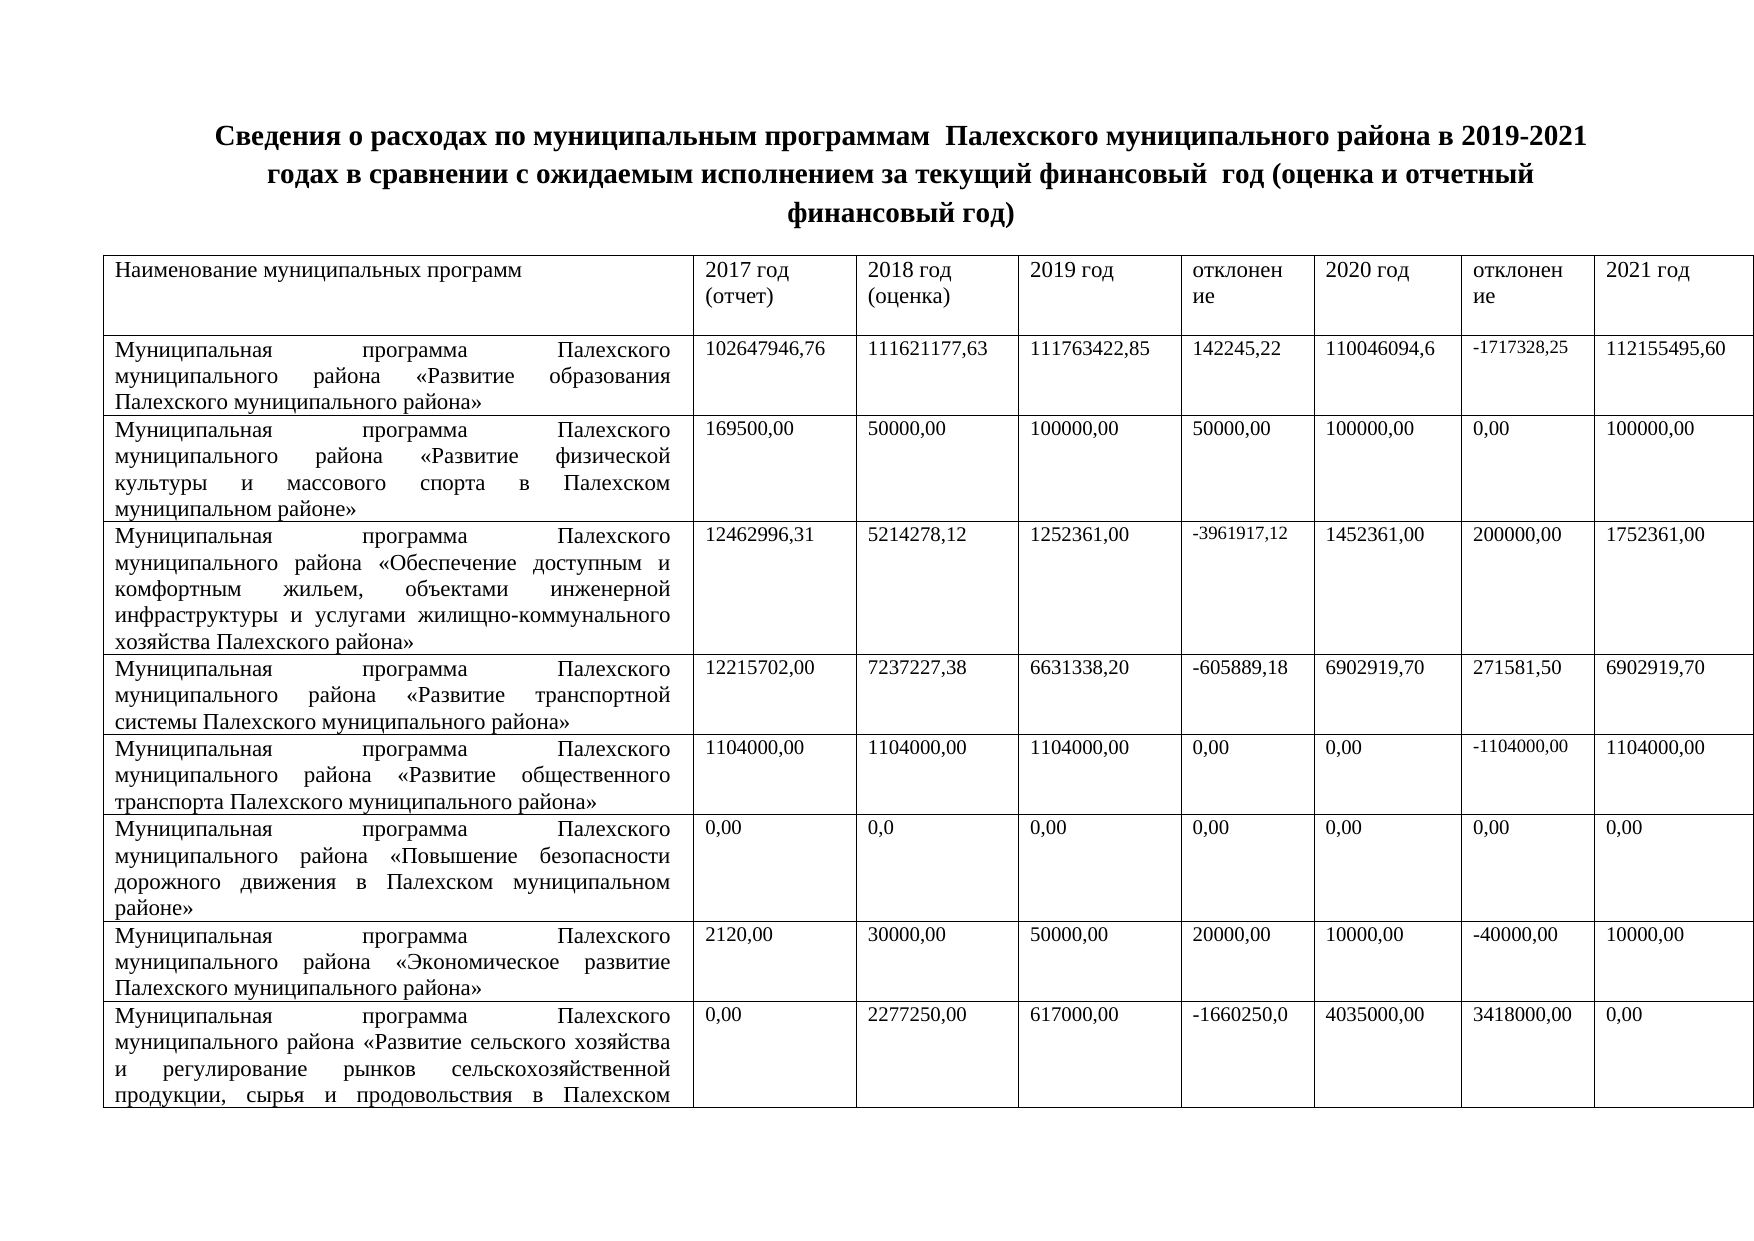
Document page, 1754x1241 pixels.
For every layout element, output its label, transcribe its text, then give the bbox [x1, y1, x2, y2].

table_cell 10000,00 [1315, 922, 1461, 1001]
table_cell 20000,00 [1182, 922, 1314, 1001]
table_cell 0,00 [1315, 735, 1461, 814]
table_cell 617000,00 [1019, 1002, 1181, 1107]
table_cell -1717328,25 [1462, 336, 1594, 415]
table_cell 6631338,20 [1019, 655, 1181, 734]
table_cell -1104000,00 [1462, 735, 1594, 814]
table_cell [104, 1002, 693, 1107]
table_header Наименование муниципальных программ [104, 256, 693, 335]
table_cell 3418000,00 [1462, 1002, 1594, 1107]
table_cell 1452361,00 [1315, 522, 1461, 654]
table_cell 200000,00 [1462, 522, 1594, 654]
table_cell 50000,00 [1019, 922, 1181, 1001]
table_cell Муниципальная программа Палехского муниципального района «Обеспечение доступным и комфортным жильем, объектами инженерной инфраструктуры и услугами жилищно-коммунального хозяйства Палехского района» [104, 522, 693, 654]
table_cell Муниципальная программа Палехского муниципального района «Развитие физической культуры и массового спорта в Палехском муниципальном районе» [104, 416, 693, 521]
table_cell 0,00 [1315, 815, 1461, 921]
table_cell 1104000,00 [694, 735, 856, 814]
table_cell 112155495,60 [1595, 336, 1753, 415]
table_cell 111763422,85 [1019, 336, 1181, 415]
table_header 2017 год (отчет) [694, 256, 856, 335]
table_header отклонение [1182, 256, 1314, 335]
table_cell 169500,00 [694, 416, 856, 521]
table_cell 7237227,38 [857, 655, 1018, 734]
table_cell 100000,00 [1595, 416, 1753, 521]
table_cell 5214278,12 [857, 522, 1018, 654]
table_cell Муниципальная программа Палехского муниципального района «Экономическое развитие Палехского муниципального района» [104, 922, 693, 1001]
table_cell 6902919,70 [1315, 655, 1461, 734]
table_cell 271581,50 [1462, 655, 1594, 734]
table_cell 100000,00 [1019, 416, 1181, 521]
table_cell 1104000,00 [857, 735, 1018, 814]
table_cell 0,00 [694, 815, 856, 921]
table_header 2018 год (оценка) [857, 256, 1018, 335]
table_cell 0,00 [1019, 815, 1181, 921]
table_cell 2277250,00 [857, 1002, 1018, 1107]
table_cell 0,00 [1182, 735, 1314, 814]
table_cell 0,0 [857, 815, 1018, 921]
table_header отклонение [1462, 256, 1594, 335]
table_cell Муниципальная программа Палехского муниципального района «Развитие образования Палехского муниципального района» [104, 336, 693, 415]
table_cell -3961917,12 [1182, 522, 1314, 654]
table_cell 0,00 [1462, 815, 1594, 921]
table_cell 50000,00 [857, 416, 1018, 521]
text Сведения о расходах по муниципальным программам Палехского муниципального района в 2019-2021 годах в сравнении с ожидаемым исполнением за текущий финансовый год (оценка и отчетный финансовый год) [192, 118, 1609, 229]
table_cell 4035000,00 [1315, 1002, 1461, 1107]
table_cell 100000,00 [1315, 416, 1461, 521]
table_header 2019 год [1019, 256, 1181, 335]
table_cell 12462996,31 [694, 522, 856, 654]
table_cell 2120,00 [694, 922, 856, 1001]
table_cell 1252361,00 [1019, 522, 1181, 654]
table_cell 1104000,00 [1019, 735, 1181, 814]
table_cell Муниципальная программа Палехского муниципального района «Развитие общественного транспорта Палехского муниципального района» [104, 735, 693, 814]
table_cell 0,00 [1462, 416, 1594, 521]
table_cell 0,00 [1595, 1002, 1753, 1107]
table_cell 0,00 [1182, 815, 1314, 921]
table_cell 0,00 [694, 1002, 856, 1107]
table_header 2020 год [1315, 256, 1461, 335]
table_cell -1660250,0 [1182, 1002, 1314, 1107]
table_cell Муниципальная программа Палехского муниципального района «Развитие транспортной системы Палехского муниципального района» [104, 655, 693, 734]
table_cell -40000,00 [1462, 922, 1594, 1001]
table_cell 0,00 [1595, 815, 1753, 921]
table_cell 102647946,76 [694, 336, 856, 415]
table_header 2021 год [1595, 256, 1753, 335]
table_cell 1752361,00 [1595, 522, 1753, 654]
table_cell -605889,18 [1182, 655, 1314, 734]
table_cell 50000,00 [1182, 416, 1314, 521]
table_cell 110046094,6 [1315, 336, 1461, 415]
table_cell 6902919,70 [1595, 655, 1753, 734]
table_cell 10000,00 [1595, 922, 1753, 1001]
table_cell 1104000,00 [1595, 735, 1753, 814]
table_cell 30000,00 [857, 922, 1018, 1001]
table_cell Муниципальная программа Палехского муниципального района «Повышение безопасности дорожного движения в Палехском муниципальном районе» [104, 815, 693, 921]
table_cell 12215702,00 [694, 655, 856, 734]
table_cell 111621177,63 [857, 336, 1018, 415]
table_cell 142245,22 [1182, 336, 1314, 415]
